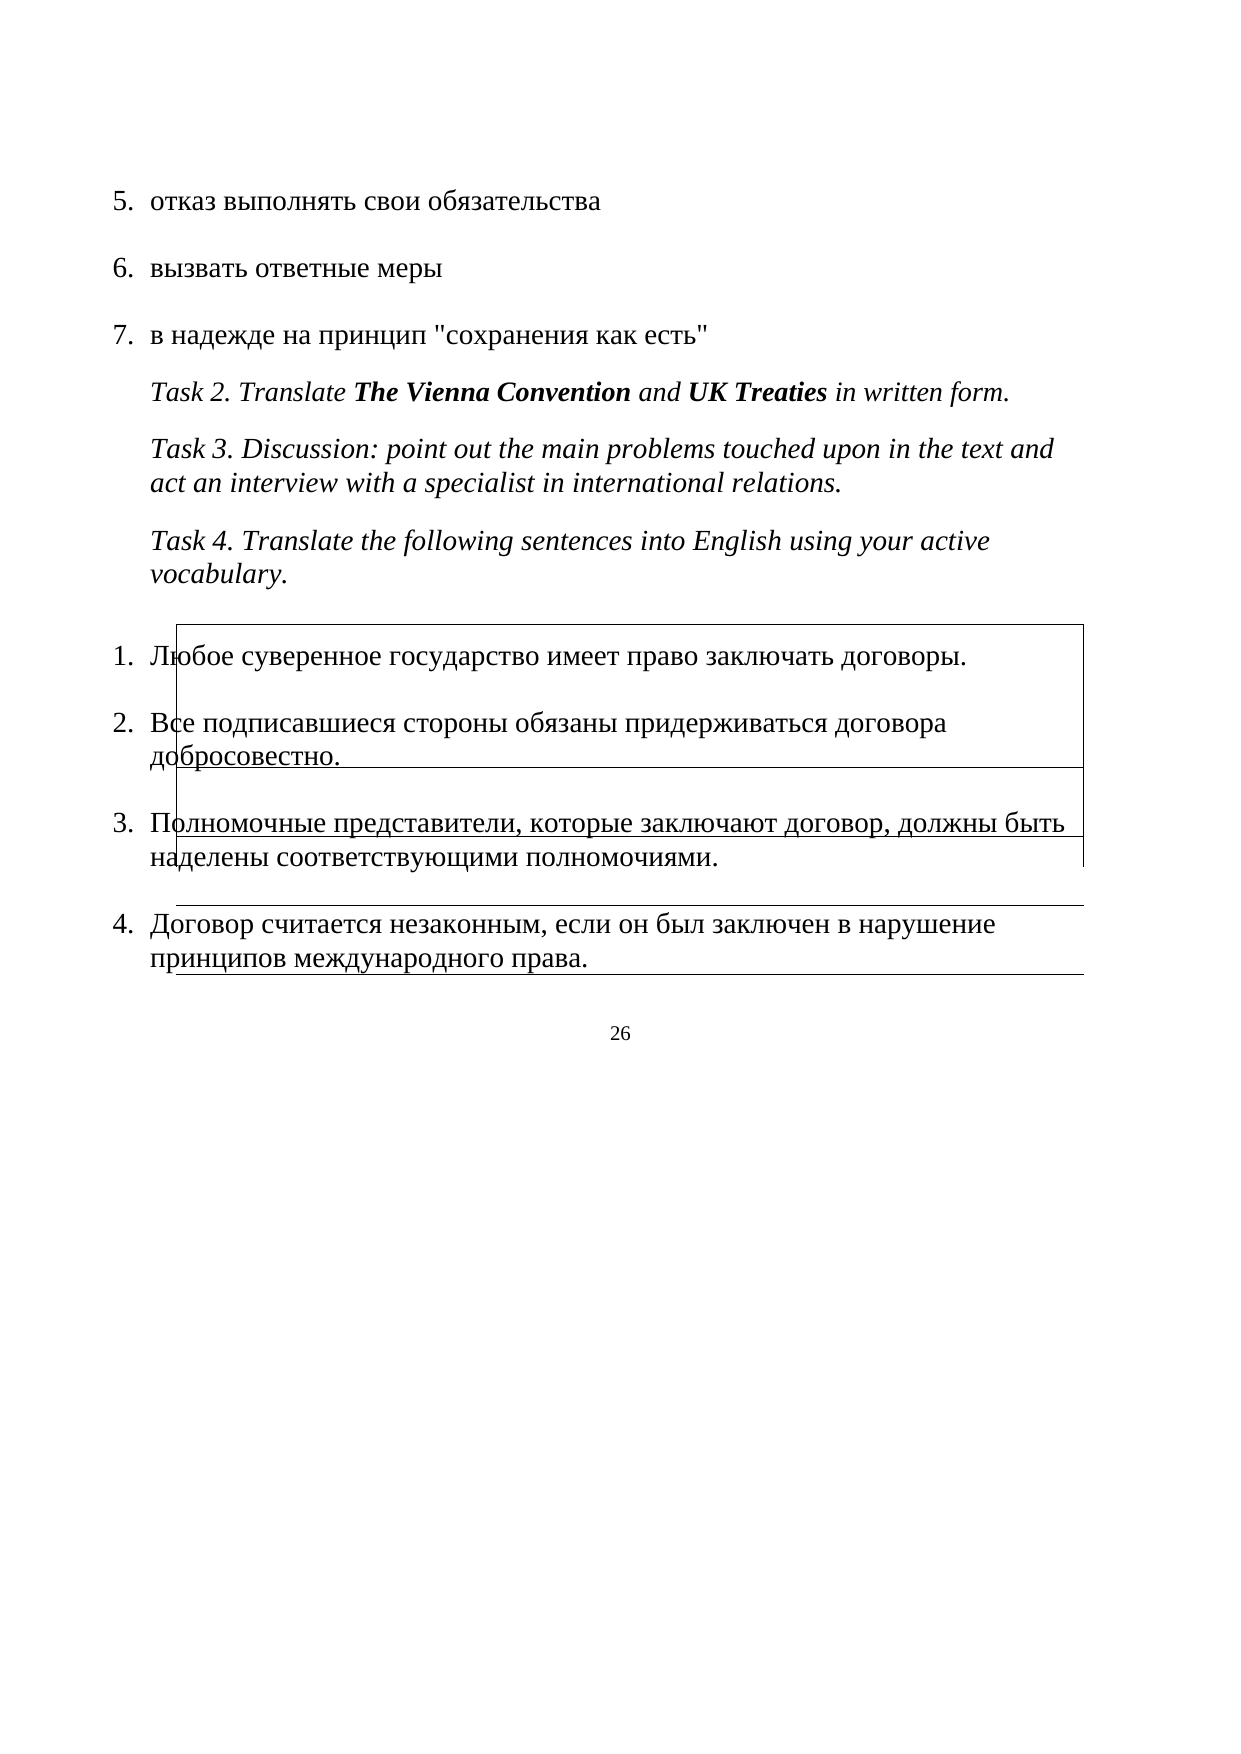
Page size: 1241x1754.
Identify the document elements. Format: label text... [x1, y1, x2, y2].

text Task 2. Translate The Vienna Convention and UK Treaties in written form. [150, 375, 1090, 407]
list Все подписавшиеся стороны обязаны придерживаться договора добросовестно. [177, 705, 1083, 767]
list вызвать ответные меры [112, 250, 1090, 284]
text 26 [150, 1021, 1090, 1045]
list отказ выполнять свои обязательства [112, 183, 1090, 217]
list Любое суверенное государство имеет право заключать договоры. [177, 638, 1083, 671]
text Task 4. Translate the following sentences into English using your active vocabulary. [150, 523, 1090, 590]
text Task 3. Discussion: point out the main problems touched upon in the text and act an interview with a specialist in international relations. [150, 431, 1090, 498]
list Полномочные представители, которые заключают договор, должны быть наделены соответствующими полномочиями. [112, 806, 1090, 873]
list в надежде на принцип "сохранения как есть" [112, 317, 1090, 351]
list Договор считается незаконным, если он был заключен в нарушение принципов международного права. [112, 906, 1090, 973]
